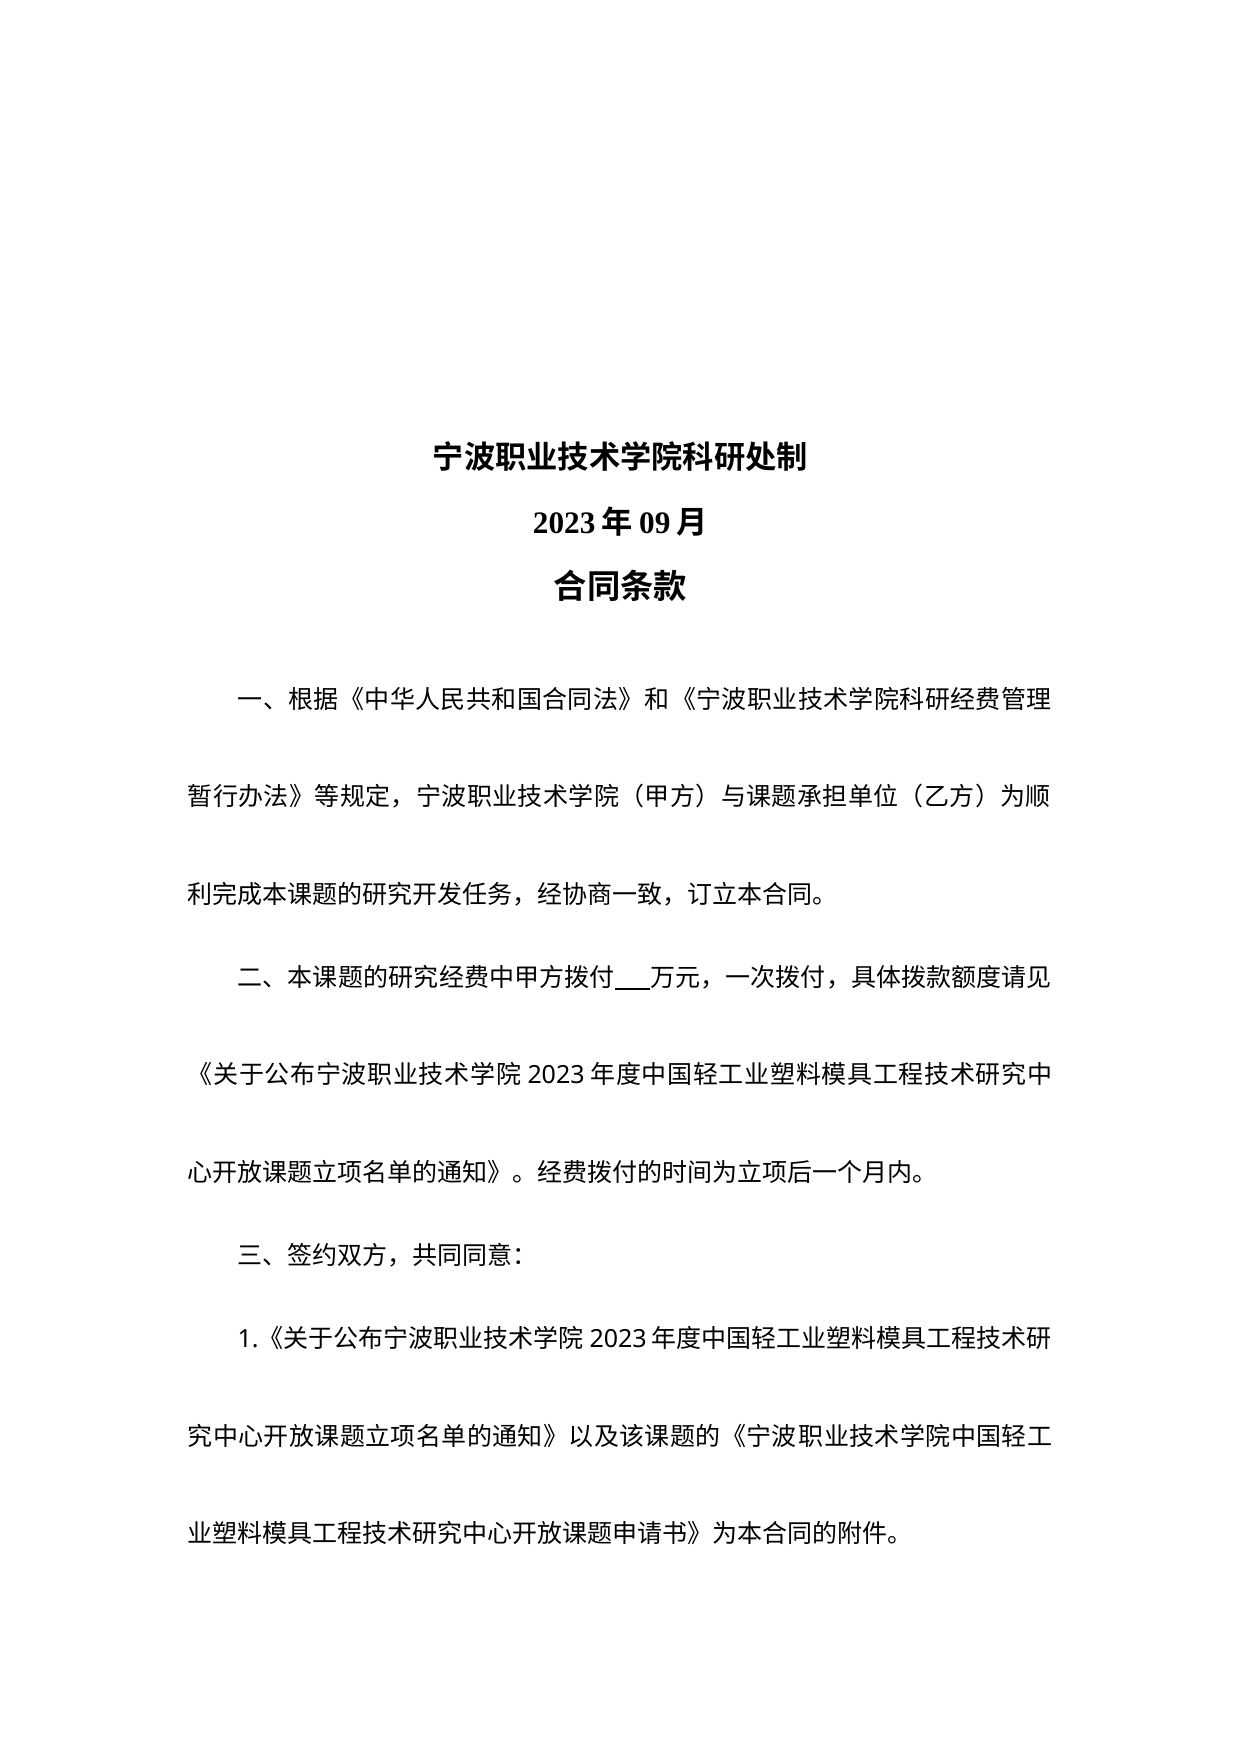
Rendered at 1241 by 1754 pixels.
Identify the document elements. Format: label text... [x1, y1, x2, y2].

text 二、本课题的研究经费中甲方拨付 万元，一次拨付，具体拨款额度请见《关于公布宁波职业技术学院2023年度中国轻工业塑料模具工程技术研究中心开放课题立项名单的通知》。经费拨付的时间为立项后一个月内。 [187, 943, 1053, 1203]
text 合同条款 [187, 552, 1053, 617]
text 1.《关于公布宁波职业技术学院2023年度中国轻工业塑料模具工程技术研究中心开放课题立项名单的通知》以及该课题的《宁波职业技术学院中国轻工业塑料模具工程技术研究中心开放课题申请书》为本合同的附件。 [187, 1304, 1053, 1564]
text 2023年09月 [187, 487, 1053, 552]
text 宁波职业技术学院科研处制 [187, 422, 1053, 487]
text 三、签约双方，共同同意： [187, 1221, 1053, 1286]
text 一、根据《中华人民共和国合同法》和《宁波职业技术学院科研经费管理暂行办法》等规定，宁波职业技术学院（甲方）与课题承担单位（乙方）为顺利完成本课题的研究开发任务，经协商一致，订立本合同。 [187, 665, 1053, 925]
